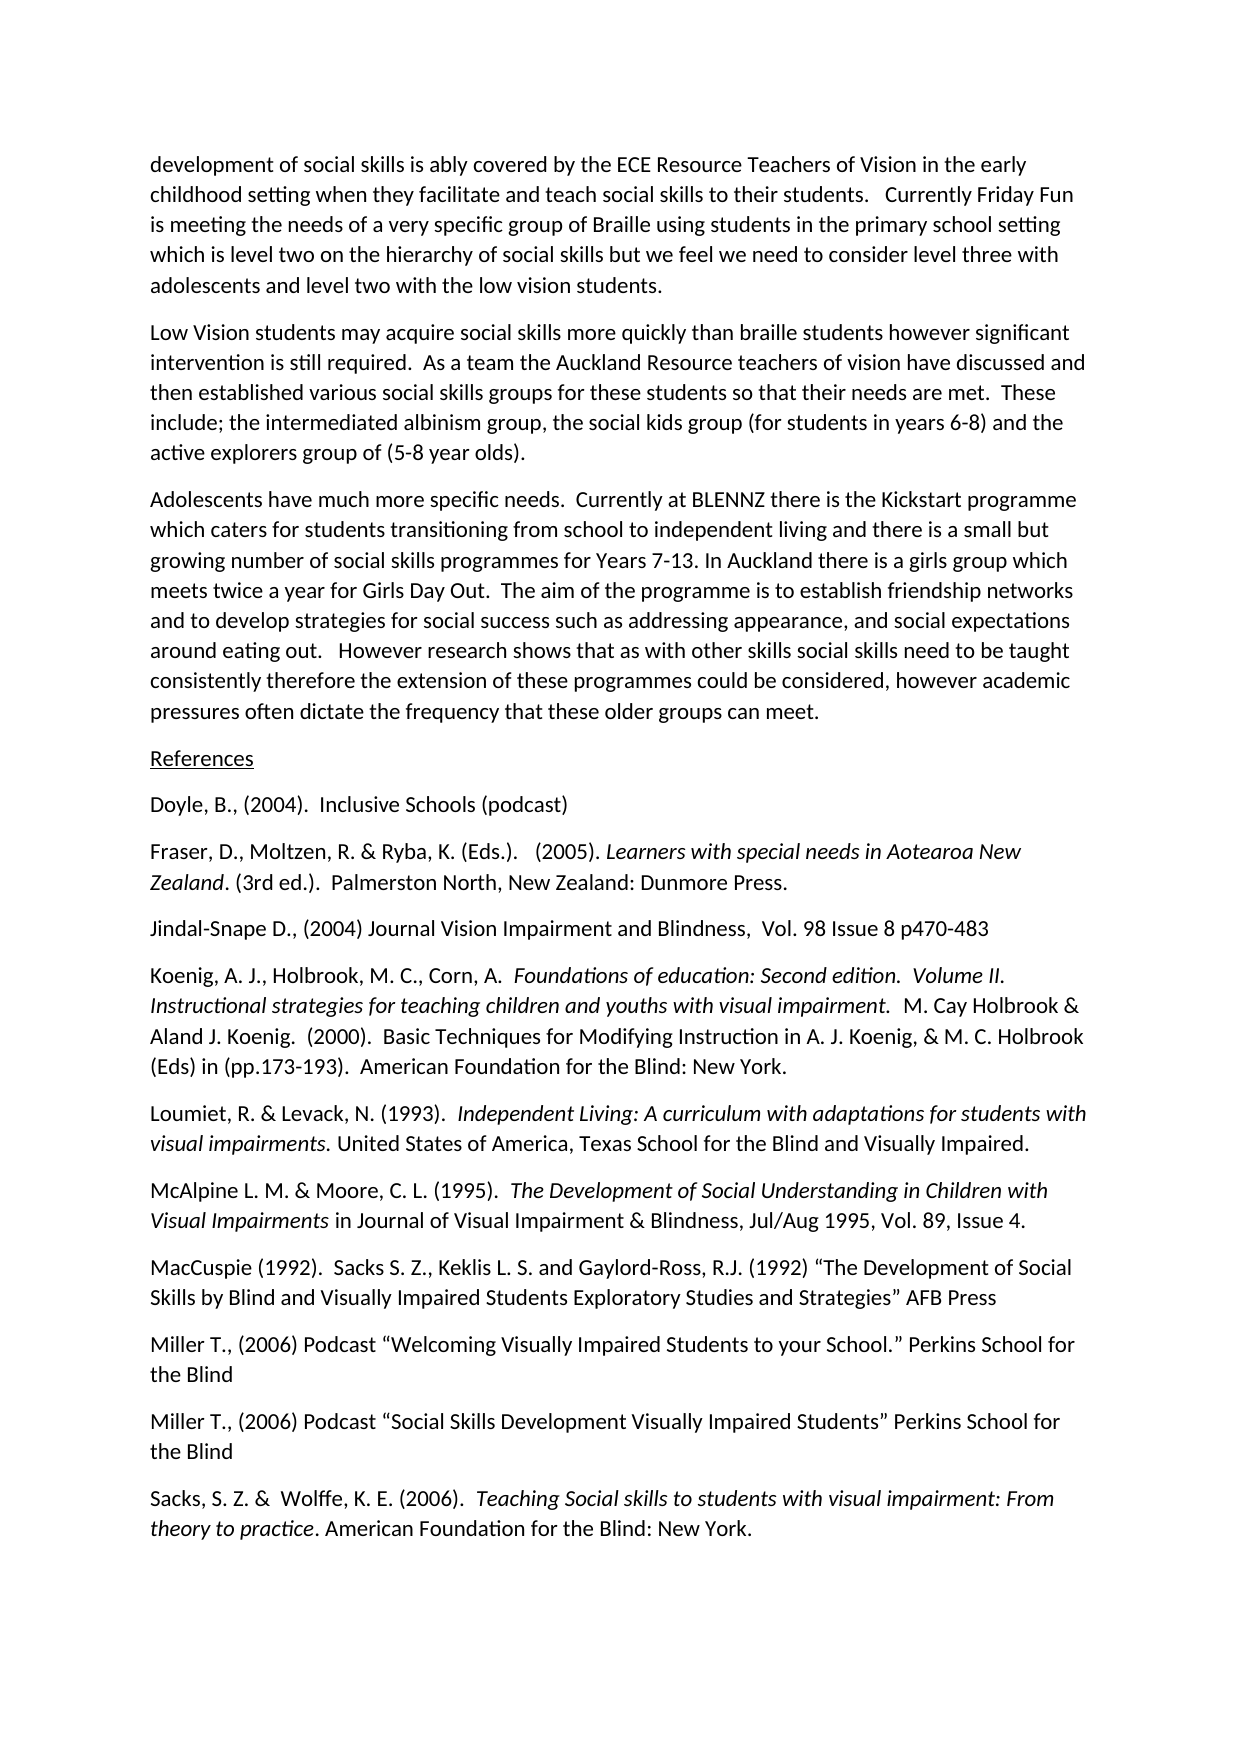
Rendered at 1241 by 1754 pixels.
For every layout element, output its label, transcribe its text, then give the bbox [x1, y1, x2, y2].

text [150, 150, 1090, 299]
text Koenig, A. J., Holbrook, M. C., Corn, A. Foundations of education: Second edition. Volume II. Instructional strategies for teaching children and youths with visual impairment. M. Cay Holbrook & Aland J. Koenig. (2000). Basic Techniques for Modifying Instruction in A. J. Koenig, & M. C. Holbrook (Eds) in (pp.173-193). American Foundation for the Blind: New York. [150, 961, 1090, 1080]
text McAlpine L. M. & Moore, C. L. (1995). The Development of Social Understanding in Children with Visual Impairments in Journal of Visual Impairment & Blindness, Jul/Aug 1995, Vol. 89, Issue 4. [150, 1176, 1090, 1234]
text MacCuspie (1992). Sacks S. Z., Keklis L. S. and Gaylord-Ross, R.J. (1992) “The Development of Social Skills by Blind and Visually Impaired Students Exploratory Studies and Strategies” AFB Press [150, 1253, 1090, 1311]
text Miller T., (2006) Podcast “Welcoming Visually Impaired Students to your School.” Perkins School for the Blind [150, 1330, 1090, 1388]
text Miller T., (2006) Podcast “Social Skills Development Visually Impaired Students” Perkins School for the Blind [150, 1407, 1090, 1466]
text Loumiet, R. & Levack, N. (1993). Independent Living: A curriculum with adaptations for students with visual impairments. United States of America, Texas School for the Blind and Visually Impaired. [150, 1099, 1090, 1157]
text Sacks, S. Z. & Wolffe, K. E. (2006). Teaching Social skills to students with visual impairment: From theory to practice. American Foundation for the Blind: New York. [150, 1484, 1090, 1543]
text Doyle, B., (2004). Inclusive Schools (podcast) [150, 791, 1090, 819]
text Adolescents have much more specific needs. Currently at BLENNZ there is the Kickstart programme which caters for students transitioning from school to independent living and there is a small but growing number of social skills programmes for Years 7-13. In Auckland there is a girls group which meets twice a year for Girls Day Out. The aim of the programme is to establish friendship networks and to develop strategies for social success such as addressing appearance, and social expectations around eating out. However research shows that as with other skills social skills need to be taught consistently therefore the extension of these programmes could be considered, however academic pressures often dictate the frequency that these older groups can meet. [150, 485, 1090, 725]
text References [150, 744, 1090, 772]
text Low Vision students may acquire social skills more quickly than braille students however significant intervention is still required. As a team the Auckland Resource teachers of vision have discussed and then established various social skills groups for these students so that their needs are met. These include; the intermediated albinism group, the social kids group (for students in years 6-8) and the active explorers group of (5-8 year olds). [150, 318, 1090, 467]
text Jindal-Snape D., (2004) Journal Vision Impairment and Blindness, Vol. 98 Issue 8 p470-483 [150, 914, 1090, 943]
text Fraser, D., Moltzen, R. & Ryba, K. (Eds.). (2005). Learners with special needs in Aotearoa New Zealand. (3rd ed.). Palmerston North, New Zealand: Dunmore Press. [150, 837, 1090, 896]
